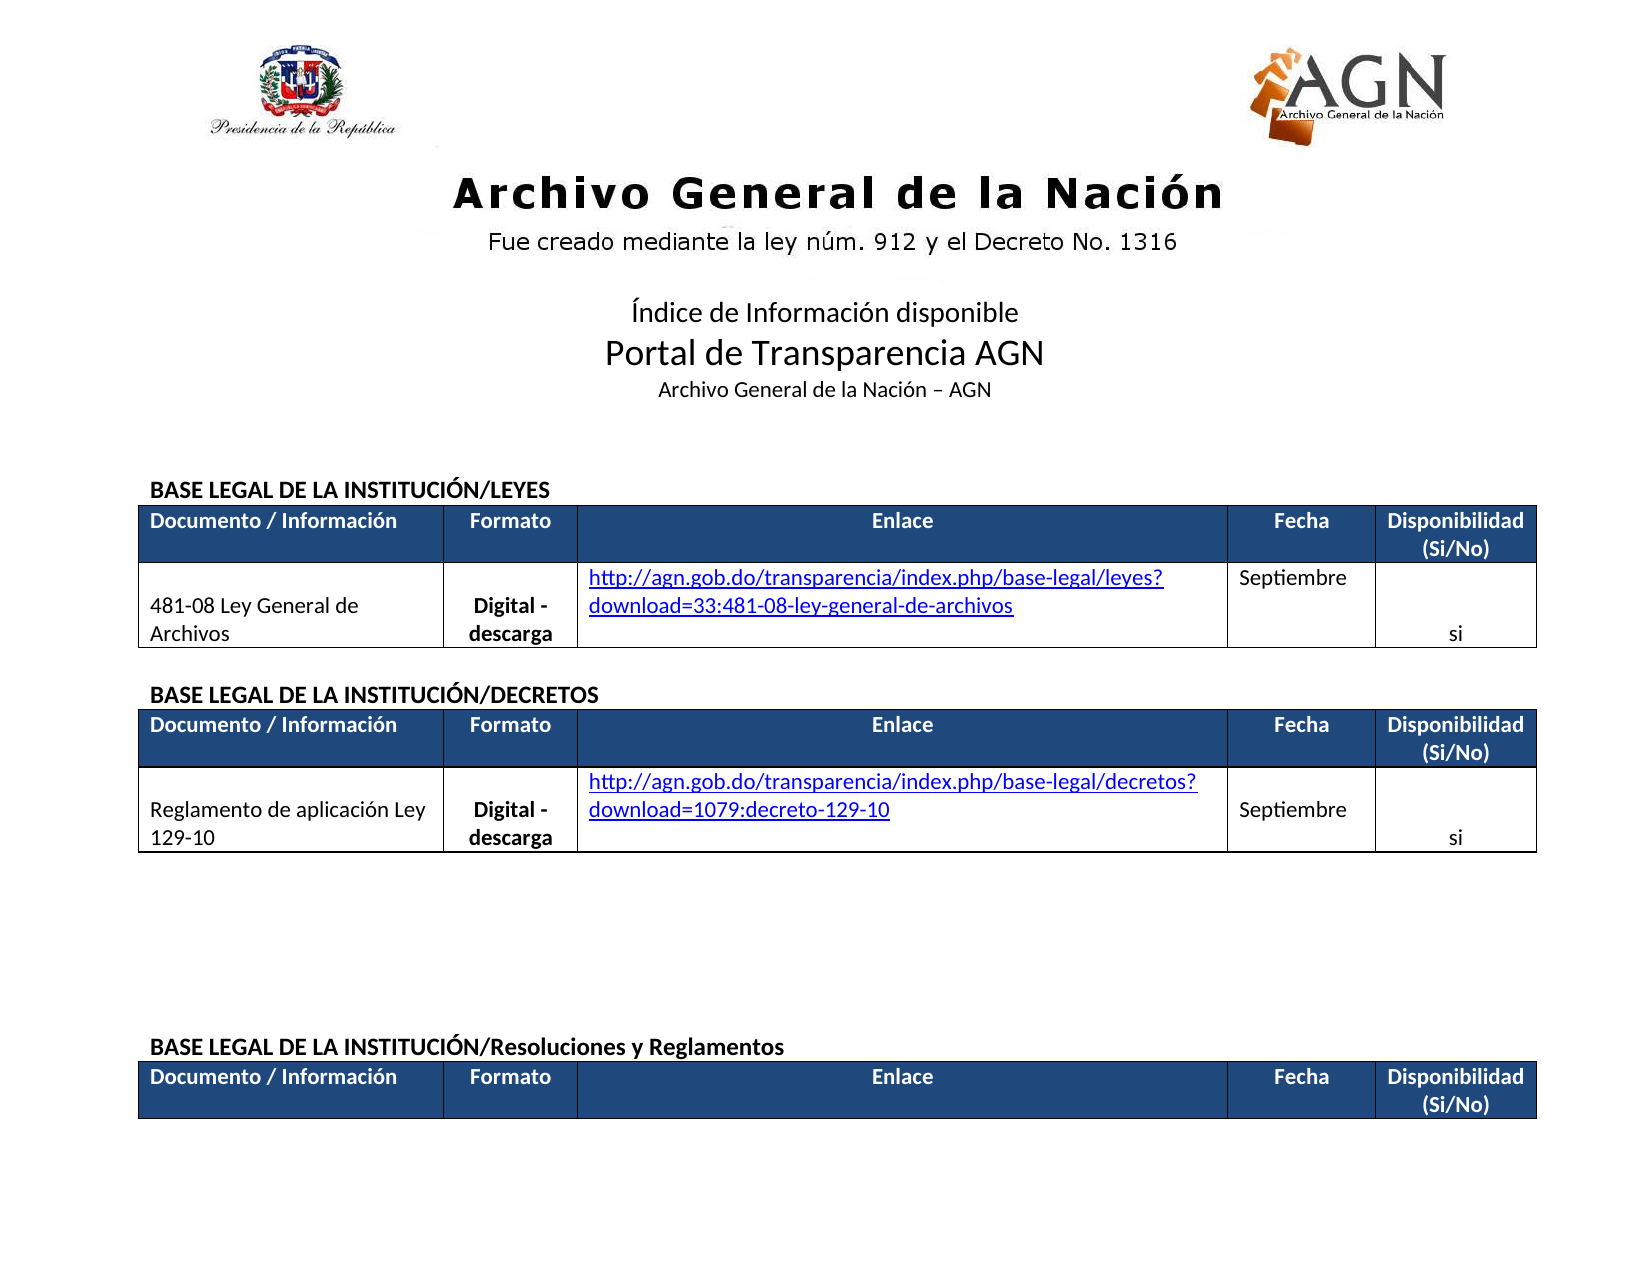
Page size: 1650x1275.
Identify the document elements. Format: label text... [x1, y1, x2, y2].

table_cell Septiembre [1228, 768, 1375, 851]
table_header Formato [444, 1062, 577, 1118]
table_cell Septiembre [1228, 563, 1375, 647]
table_header Fecha [1228, 710, 1375, 766]
table_cell Digital -descarga [444, 768, 577, 851]
text BASE LEGAL DE LA INSTITUCIÓN/LEYES [150, 474, 1500, 505]
table_header Documento / Información [139, 506, 443, 562]
table_header Disponibilidad (Si/No) [1376, 1062, 1536, 1118]
table_cell http://agn.gob.do/transparencia/index.php/base-legal/leyes?download=33:481-08-ley-general-de-archivos [578, 563, 1227, 647]
text BASE LEGAL DE LA INSTITUCIÓN/Resoluciones y Reglamentos [150, 1031, 1500, 1061]
table_header Disponibilidad (Si/No) [1376, 506, 1536, 562]
text BASE LEGAL DE LA INSTITUCIÓN/DECRETOS [150, 679, 1500, 709]
table_header Documento / Información [139, 710, 443, 766]
table_header Formato [444, 506, 577, 562]
table_header Fecha [1228, 506, 1375, 562]
table_header Enlace [578, 1062, 1227, 1118]
table_cell Digital -descarga [444, 563, 577, 647]
table_cell 481-08 Ley General de Archivos [139, 563, 443, 647]
table_cell http://agn.gob.do/transparencia/index.php/base-legal/decretos?download=1079:decreto-129-10 [578, 768, 1227, 851]
table_header Enlace [578, 710, 1227, 766]
table_header Documento / Información [139, 1062, 443, 1118]
table_cell si [1376, 768, 1536, 851]
table_header Fecha [1228, 1062, 1375, 1118]
table_cell si [1376, 563, 1536, 647]
table_cell Reglamento de aplicación Ley 129-10 [139, 768, 443, 851]
picture [165, 29, 1485, 294]
table_header Disponibilidad (Si/No) [1376, 710, 1536, 766]
table_header Enlace [578, 506, 1227, 562]
table_header Formato [444, 710, 577, 766]
